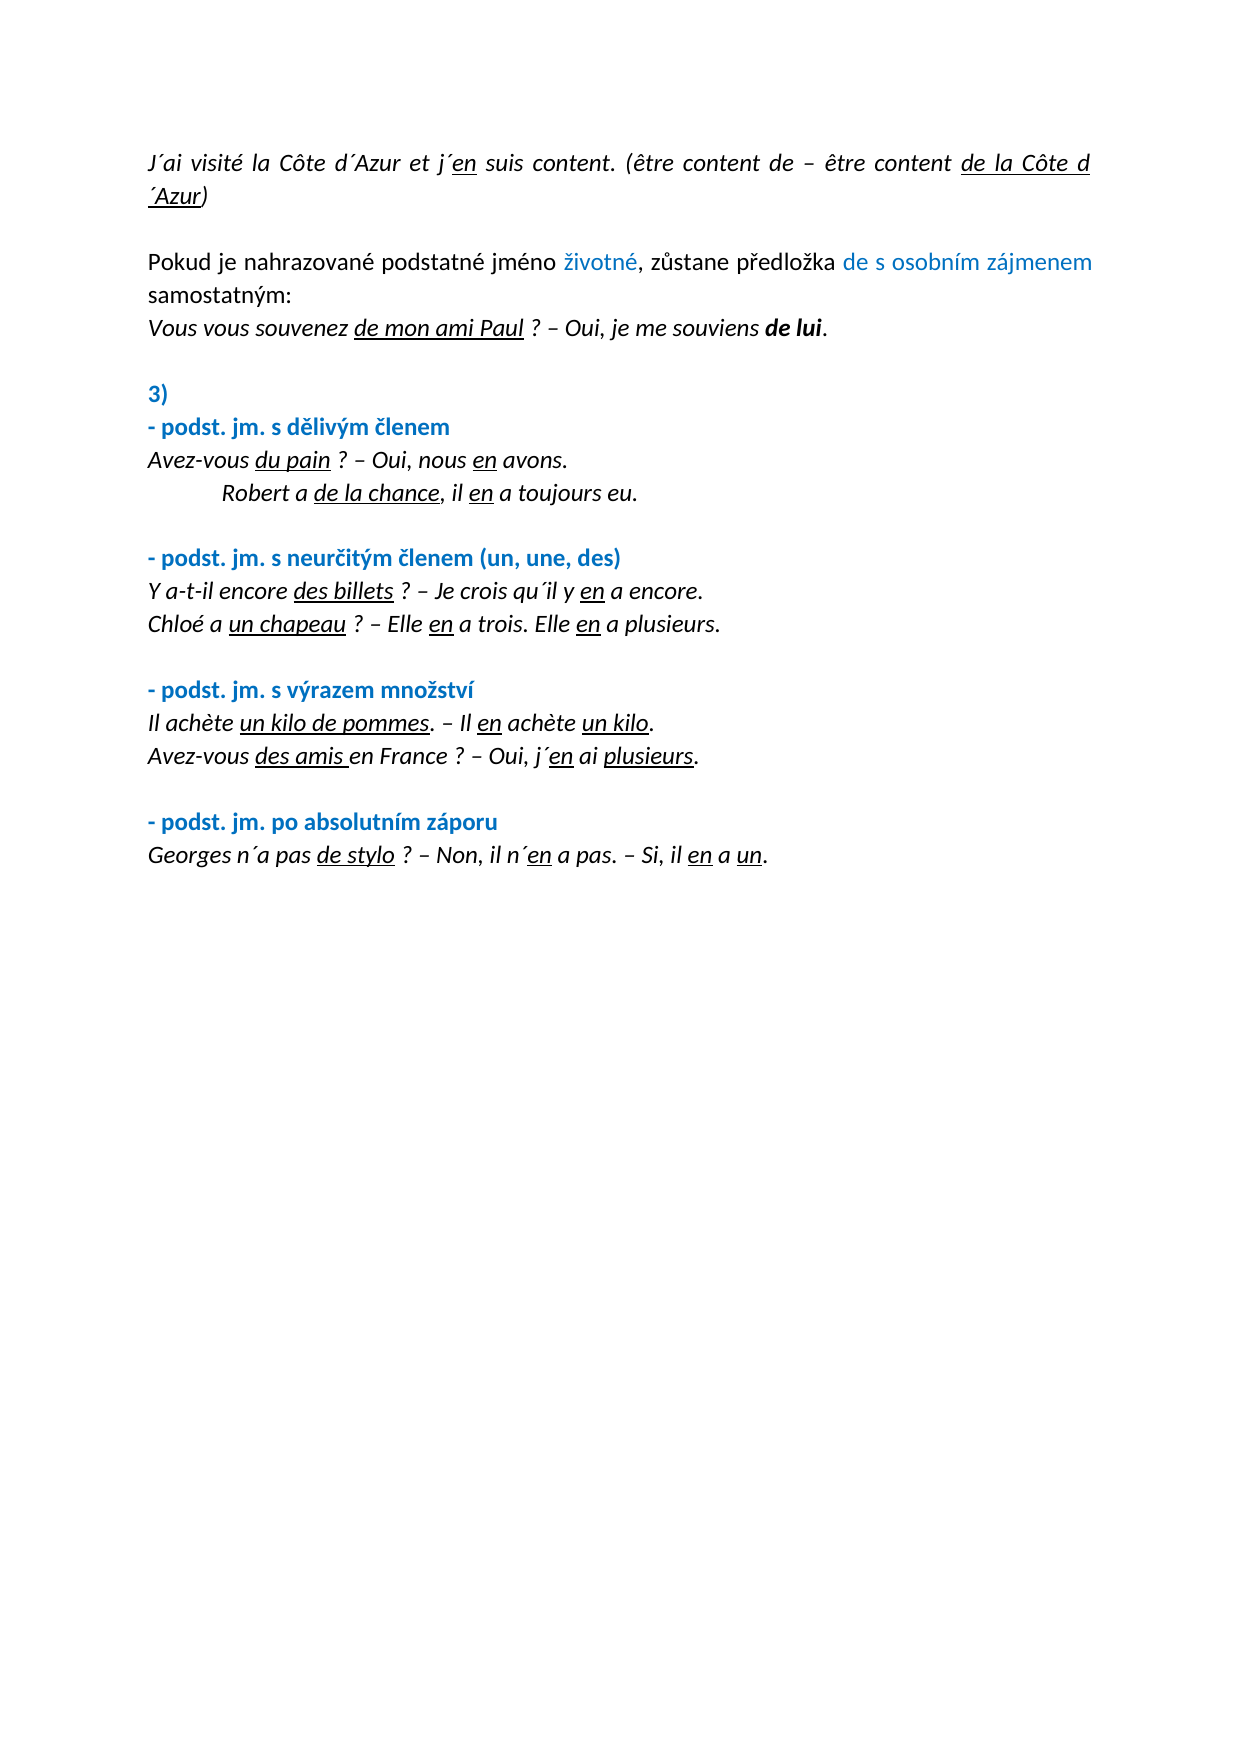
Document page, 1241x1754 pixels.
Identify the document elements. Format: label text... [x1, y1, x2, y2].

text Georges n´a pas de stylo ? – Non, il n´en a pas. – Si, il en a un. [148, 839, 1093, 869]
text Vous vous souvenez de mon ami Paul ? – Oui, je me souviens de lui. [148, 312, 1093, 343]
text Robert a de la chance, il en a toujours eu. [148, 477, 1093, 507]
text 3) [148, 378, 1093, 408]
text Il achète un kilo de pommes. – Il en achète un kilo. [148, 707, 1093, 738]
text Chloé a un chapeau ? – Elle en a trois. Elle en a plusieurs. [148, 608, 1093, 639]
text Avez-vous des amis en France ? – Oui, j´en ai plusieurs. [148, 740, 1093, 771]
text Avez-vous du pain ? – Oui, nous en avons. [148, 444, 1093, 474]
text - podst. jm. s výrazem množství [148, 674, 1093, 705]
text - podst. jm. po absolutním záporu [148, 806, 1093, 836]
text - podst. jm. s dělivým členem [148, 411, 1093, 441]
text J´ai visité la Côte d´Azur et j´en suis content. (être content de – être content de la Côte d´Azur) [148, 148, 1093, 211]
text Y a-t-il encore des billets ? – Je crois qu´il y en a encore. [148, 576, 1093, 606]
text Pokud je nahrazované podstatné jméno životné, zůstane předložka de s osobním zájmenem samostatným: [148, 246, 1093, 310]
text - podst. jm. s neurčitým členem (un, une, des) [148, 543, 1093, 573]
